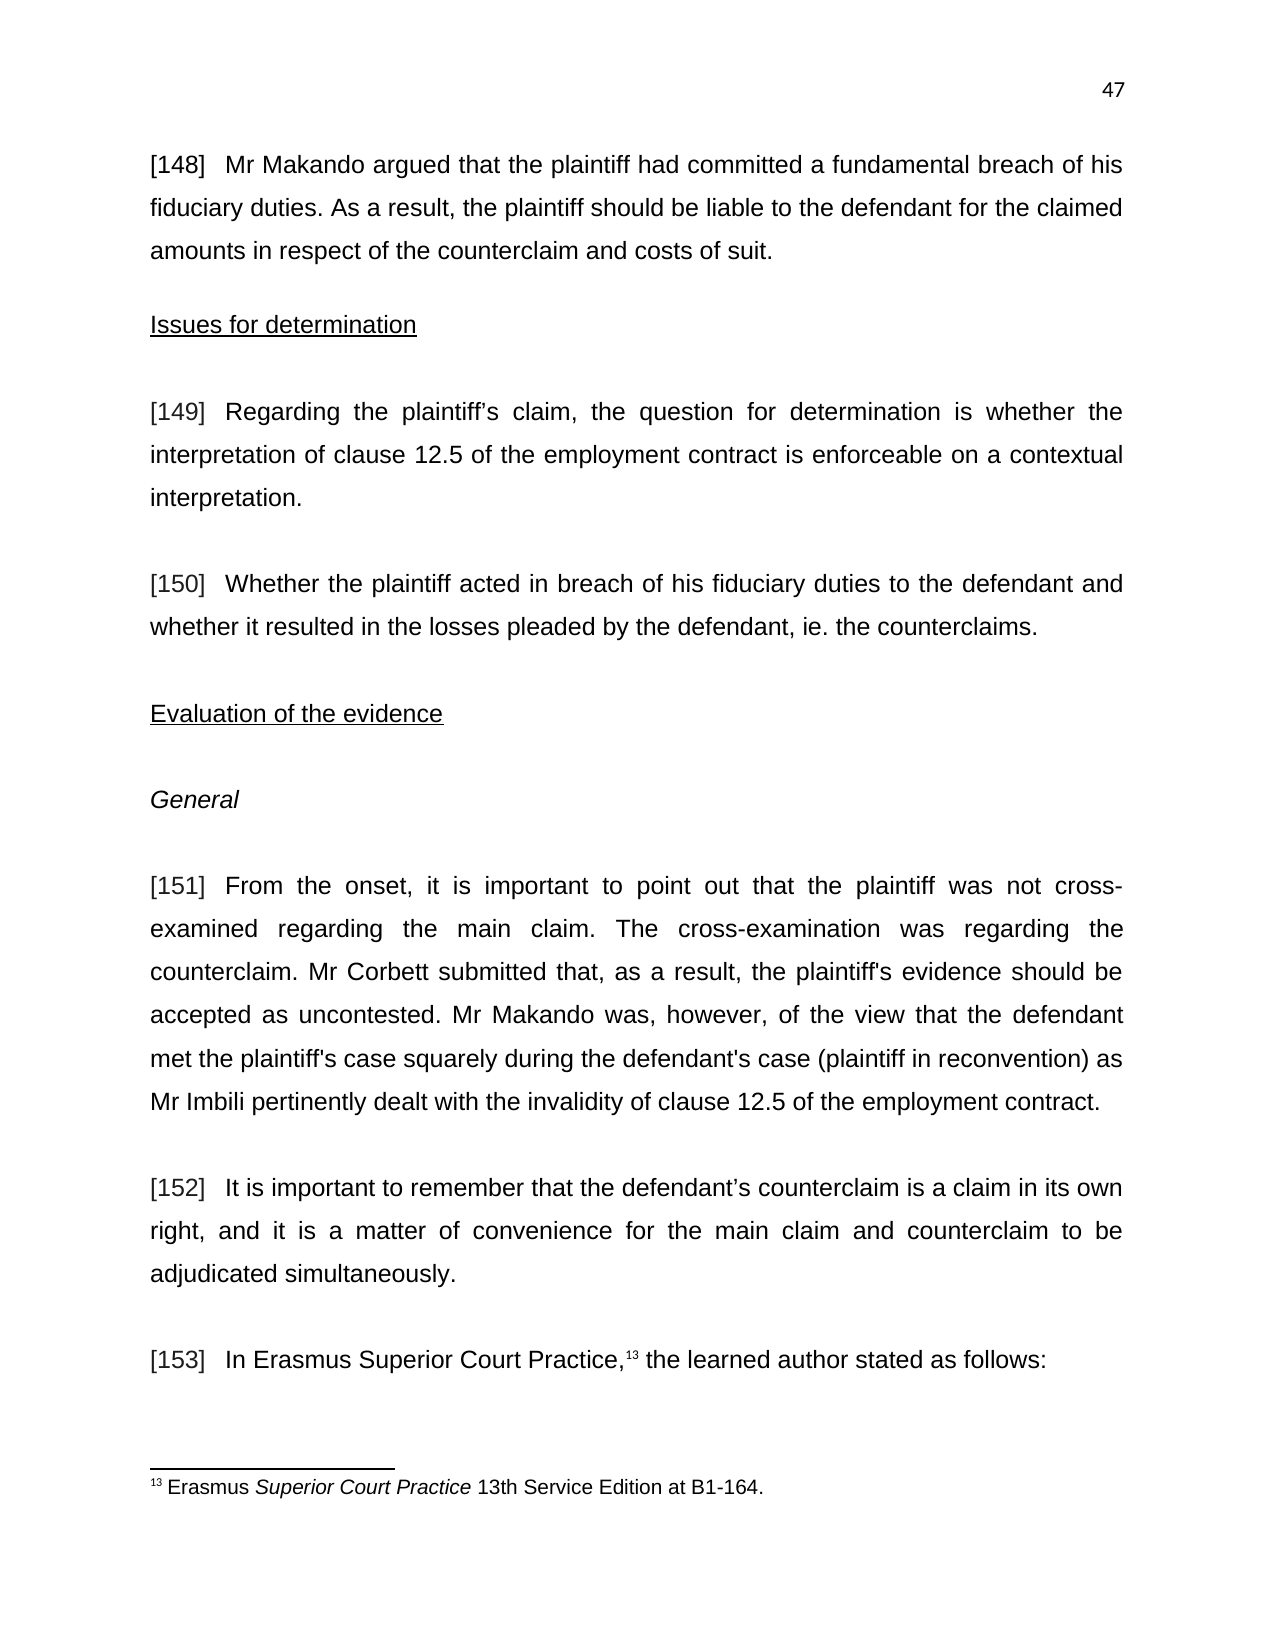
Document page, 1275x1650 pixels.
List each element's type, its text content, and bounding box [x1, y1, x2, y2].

list Mr Makando argued that the plaintiff had committed a fundamental breach of his fiduciary duties. As a result, the plaintiff should be liable to the defendant for the claimed amounts in respect of the counterclaim and costs of suit. [150, 150, 1125, 265]
list From the onset, it is important to point out that the plaintiff was not cross-examined regarding the main claim. The cross-examination was regarding the counterclaim. Mr Corbett submitted that, as a result, the plaintiff's evidence should be accepted as uncontested. Mr Makando was, however, of the view that the defendant met the plaintiff's case squarely during the defendant's case (plaintiff in reconvention) as Mr Imbili pertinently dealt with the invalidity of clause 12.5 of the employment contract. [150, 871, 1125, 1115]
list Issues for determination [150, 310, 1125, 339]
list Regarding the plaintiff’s claim, the question for determination is whether the interpretation of clause 12.5 of the employment contract is enforceable on a contextual interpretation. [150, 397, 1125, 512]
list Evaluation of the evidence [150, 698, 1125, 727]
list In Erasmus Superior Court Practice, the learned author stated as follows: [150, 1345, 1125, 1374]
list Whether the plaintiff acted in breach of his fiduciary duties to the defendant and whether it resulted in the losses pleaded by the defendant, ie. the counterclaims. [150, 569, 1125, 641]
list It is important to remember that the defendant’s counterclaim is a claim in its own right, and it is a matter of convenience for the main claim and counterclaim to be adjudicated simultaneously. [150, 1173, 1125, 1288]
list General [150, 785, 1125, 813]
